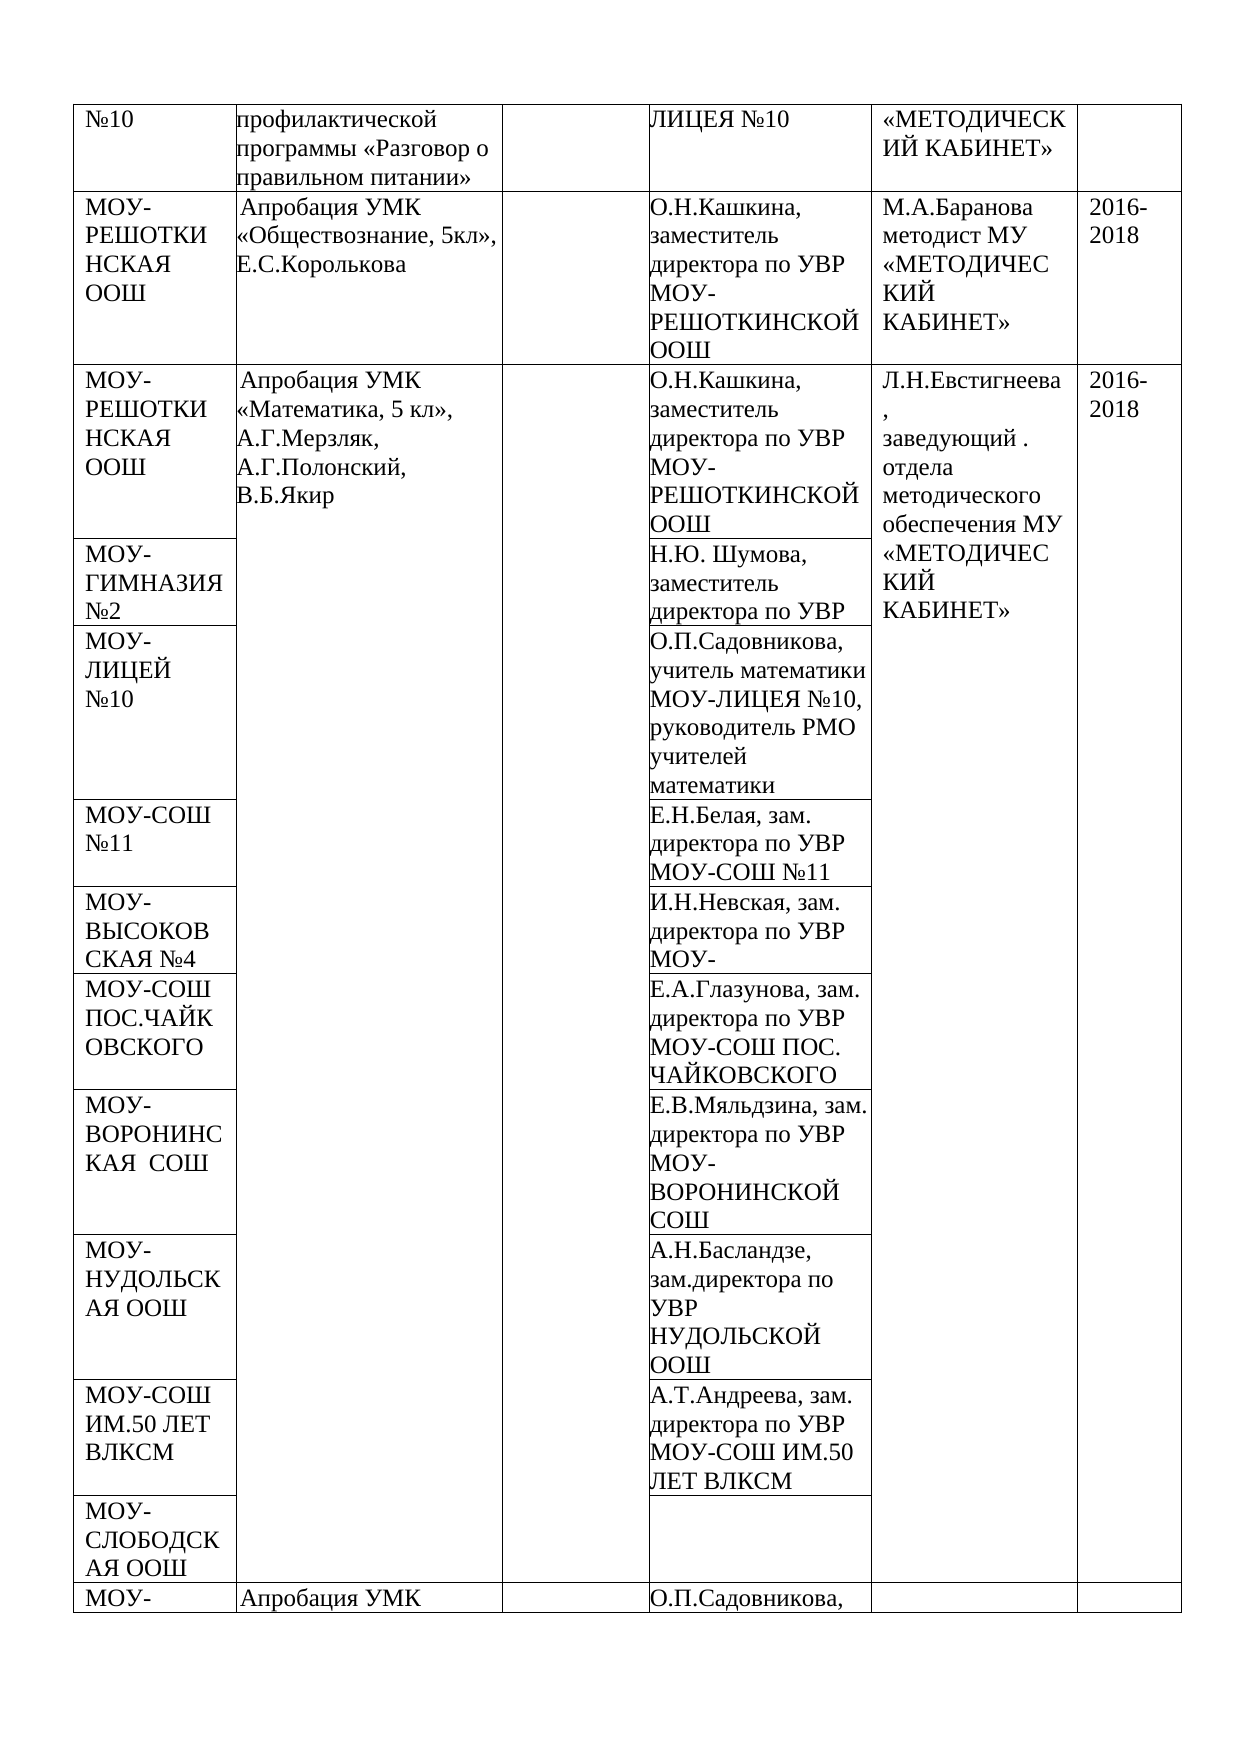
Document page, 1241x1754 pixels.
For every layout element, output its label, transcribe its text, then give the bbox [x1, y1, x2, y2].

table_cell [650, 105, 871, 191]
table_cell О.П.Садовникова, учитель математики МОУ-ЛИЦЕЯ №10, руководитель РМО учителей математики [650, 626, 871, 799]
table_cell [503, 105, 649, 191]
table_cell О.Н.Кашкина, заместитель директора по УВР МОУ-РЕШОТКИНСКОЙ ООШ [650, 192, 871, 364]
table_cell МОУ-НУДОЛЬСКАЯ ООШ [74, 1235, 236, 1379]
table_cell [503, 192, 649, 364]
table_cell МОУ-ВЫСОКОВСКАЯ №4 [74, 887, 236, 973]
table_cell МОУ-ЛИЦЕЙ №10 [74, 1583, 236, 1612]
table_cell МОУ-СОШ ИМ.50 ЛЕТ ВЛКСМ [74, 1380, 236, 1495]
table_cell [503, 365, 649, 1582]
table_cell [503, 1583, 649, 1612]
table_cell 2016-2018 [1078, 365, 1181, 1582]
table_cell [872, 1583, 1077, 1612]
table_cell Е.В.Мяльдзина, зам. директора по УВР МОУ-ВОРОНИНСКОЙ СОШ [650, 1090, 871, 1234]
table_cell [650, 1583, 871, 1612]
table_cell [1078, 1583, 1181, 1612]
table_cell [872, 105, 1077, 191]
table_cell Е.Н.Белая, зам. директора по УВР МОУ-СОШ №11 [650, 800, 871, 886]
table_cell А.Т.Андреева, зам. директора по УВР МОУ-СОШ ИМ.50 ЛЕТ ВЛКСМ [650, 1380, 871, 1495]
table_cell МОУ-РЕШОТКИНСКАЯ ООШ [74, 365, 236, 538]
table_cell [237, 105, 502, 191]
table_cell МОУ-СОШ №11 [74, 800, 236, 886]
table_cell МОУ-СОШ ПОС.ЧАЙКОВСКОГО [74, 974, 236, 1089]
table_cell МОУ-ЛИЦЕЙ №10 [74, 626, 236, 799]
table_cell МОУ-СЛОБОДСКАЯ ООШ [74, 1496, 236, 1582]
table_cell О.Н.Кашкина, заместитель директора по УВР МОУ-РЕШОТКИНСКОЙ ООШ [650, 365, 871, 538]
table_cell [1078, 105, 1181, 191]
table_cell МОУ-ГИМНАЗИЯ №2 [74, 539, 236, 625]
table_cell МОУ-РЕШОТКИНСКАЯ ООШ [74, 192, 236, 364]
table_cell Л.Н.Евстигнеева, заведующий . отдела методического обеспечения МУ «МЕТОДИЧЕС КИЙ КАБИНЕТ» [872, 365, 1077, 1582]
table_cell И.Н.Невская, зам. директора по УВР МОУ- [650, 887, 871, 973]
table_cell М.А.Баранова методист МУ «МЕТОДИЧЕС КИЙ КАБИНЕТ» [872, 192, 1077, 364]
table_cell А.Н.Басландзе, зам.директора по УВР НУДОЛЬСКОЙ ООШ [650, 1235, 871, 1379]
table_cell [237, 1583, 502, 1612]
table_cell [650, 1496, 871, 1582]
table_cell МОУ-ВОРОНИНСКАЯ СОШ [74, 1090, 236, 1234]
table_cell Апробация УМК «Математика, 5 кл», А.Г.Мерзляк, А.Г.Полонский, В.Б.Якир [237, 365, 502, 1582]
table_cell Апробация УМК «Обществознание, 5кл», Е.С.Королькова [237, 192, 502, 364]
table_cell 2016-2018 [1078, 192, 1181, 364]
table_cell Е.А.Глазунова, зам. директора по УВР МОУ-СОШ ПОС. ЧАЙКОВСКОГО [650, 974, 871, 1089]
table_cell Н.Ю. Шумова, заместитель директора по УВР [650, 539, 871, 625]
table_cell МОУ-ЛИЦЕЙ №10 [74, 105, 236, 191]
